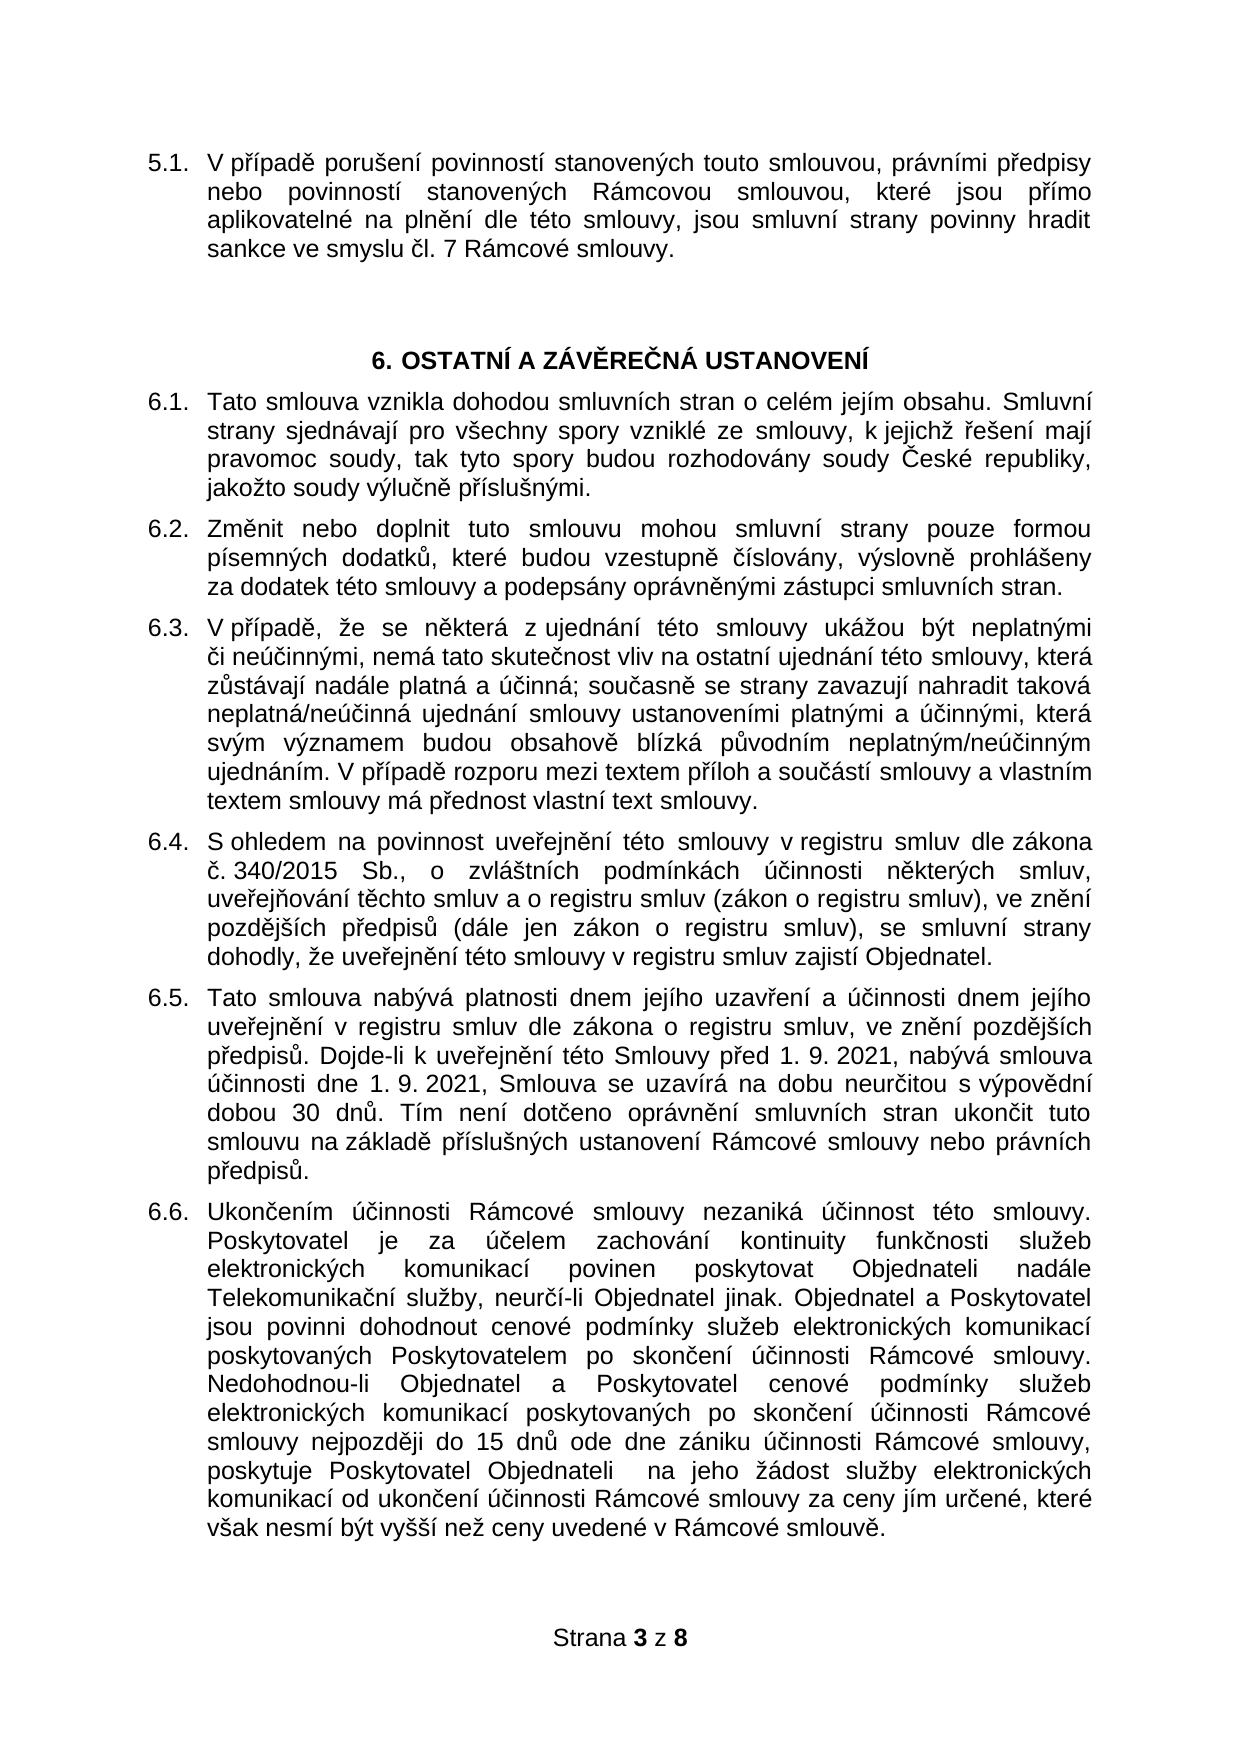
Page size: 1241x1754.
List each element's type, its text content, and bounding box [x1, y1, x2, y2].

list Tato smlouva nabývá platnosti dnem jejího uzavření a účinnosti dnem jejího uveřejnění v registru smluv dle zákona o registru smluv, ve znění pozdějších předpisů. Dojde-li k uveřejnění této Smlouvy před 1. 9. 2021, nabývá smlouva účinnosti dne 1. 9. 2021, Smlouva se uzavírá na dobu neurčitou s výpovědní dobou 30 dnů. Tím není dotčeno oprávnění smluvních stran ukončit tuto smlouvu na základě příslušných ustanovení Rámcové smlouvy nebo právních předpisů. [148, 983, 1092, 1184]
list Ostatní a závěrečná ustanovení [148, 346, 1092, 374]
list Ukončením účinnosti Rámcové smlouvy nezaniká účinnost této smlouvy. Poskytovatel je za účelem zachování kontinuity funkčnosti služeb elektronických komunikací povinen poskytovat Objednateli nadále Telekomunikační služby, neurčí-li Objednatel jinak. Objednatel a Poskytovatel jsou povinni dohodnout cenové podmínky služeb elektronických komunikací poskytovaných Poskytovatelem po skončení účinnosti Rámcové smlouvy. Nedohodnou-li Objednatel a Poskytovatel cenové podmínky služeb elektronických komunikací poskytovaných po skončení účinnosti Rámcové smlouvy nejpozději do 15 dnů ode dne zániku účinnosti Rámcové smlouvy, poskytuje Poskytovatel Objednateli na jeho žádost služby elektronických komunikací od ukončení účinnosti Rámcové smlouvy za ceny jím určené, které však nesmí být vyšší než ceny uvedené v Rámcové smlouvě. [148, 1197, 1092, 1542]
list V případě, že se některá z ujednání této smlouvy ukážou být neplatnými či neúčinnými, nemá tato skutečnost vliv na ostatní ujednání této smlouvy, která zůstávají nadále platná a účinná; současně se strany zavazují nahradit taková neplatná/neúčinná ujednání smlouvy ustanoveními platnými a účinnými, která svým významem budou obsahově blízká původním neplatným/neúčinným ujednáním. V případě rozporu mezi textem příloh a součástí smlouvy a vlastním textem smlouvy má přednost vlastní text smlouvy. [148, 613, 1092, 814]
list Tato smlouva vznikla dohodou smluvních stran o celém jejím obsahu. Smluvní strany sjednávají pro všechny spory vzniklé ze smlouvy, k jejichž řešení mají pravomoc soudy, tak tyto spory budou rozhodovány soudy České republiky, jakožto soudy výlučně příslušnými. [148, 387, 1092, 502]
list S ohledem na povinnost uveřejnění této smlouvy v registru smluv dle zákona č. 340/2015 Sb., o zvláštních podmínkách účinnosti některých smluv, uveřejňování těchto smluv a o registru smluv (zákon o registru smluv), ve znění pozdějších předpisů (dále jen zákon o registru smluv), se smluvní strany dohodly, že uveřejnění této smlouvy v registru smluv zajistí Objednatel. [148, 827, 1092, 971]
list V případě porušení povinností stanovených touto smlouvou, právními předpisy nebo povinností stanovených Rámcovou smlouvou, které jsou přímo aplikovatelné na plnění dle této smlouvy, jsou smluvní strany povinny hradit sankce ve smyslu čl. 7 Rámcové smlouvy. [148, 148, 1092, 263]
list Změnit nebo doplnit tuto smlouvu mohou smluvní strany pouze formou písemných dodatků, které budou vzestupně číslovány, výslovně prohlášeny za dodatek této smlouvy a podepsány oprávněnými zástupci smluvních stran. [148, 514, 1092, 601]
